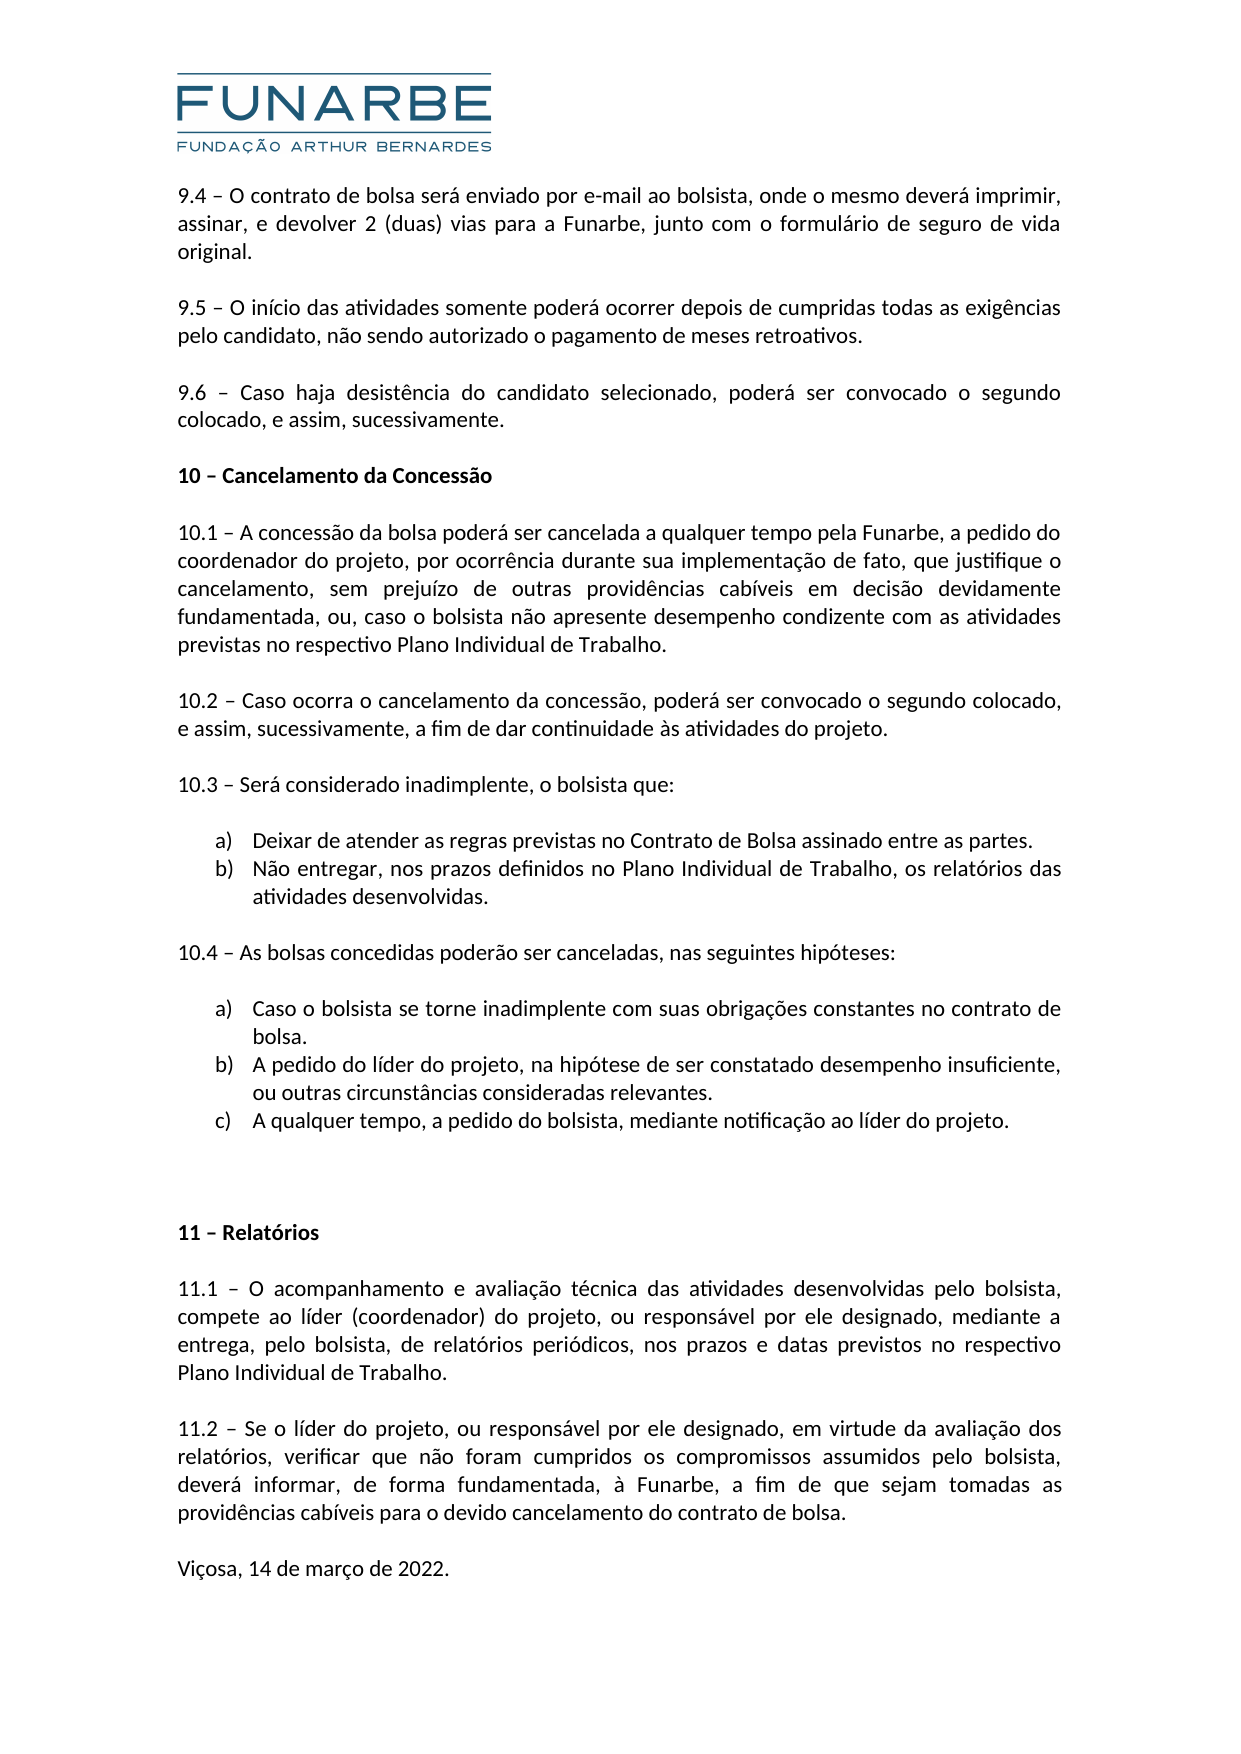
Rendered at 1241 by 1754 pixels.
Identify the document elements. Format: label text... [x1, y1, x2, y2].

text 11.1 – O acompanhamento e avaliação técnica das atividades desenvolvidas pelo bolsista, compete ao líder (coordenador) do projeto, ou responsável por ele designado, mediante a entrega, pelo bolsista, de relatórios periódicos, nos prazos e datas previstos no respectivo Plano Individual de Trabalho. [177, 1274, 1063, 1386]
list A pedido do líder do projeto, na hipótese de ser constatado desempenho insuficiente, ou outras circunstâncias consideradas relevantes. [215, 1050, 1063, 1106]
list Caso o bolsista se torne inadimplente com suas obrigações constantes no contrato de bolsa. [215, 994, 1063, 1050]
text 10.4 – As bolsas concedidas poderão ser canceladas, nas seguintes hipóteses: [177, 938, 1063, 966]
list Não entregar, nos prazos definidos no Plano Individual de Trabalho, os relatórios das atividades desenvolvidas. [215, 854, 1063, 910]
text 9.5 – O início das atividades somente poderá ocorrer depois de cumpridas todas as exigências pelo candidato, não sendo autorizado o pagamento de meses retroativos. [177, 293, 1063, 349]
text 11.2 – Se o líder do projeto, ou responsável por ele designado, em virtude da avaliação dos relatórios, verificar que não foram cumpridos os compromissos assumidos pelo bolsista, deverá informar, de forma fundamentada, à Funarbe, a fim de que sejam tomadas as providências cabíveis para o devido cancelamento do contrato de bolsa. [177, 1414, 1063, 1526]
text 10 – Cancelamento da Concessão [177, 462, 1063, 490]
picture [177, 73, 492, 154]
text 10.3 – Será considerado inadimplente, o bolsista que: [177, 770, 1063, 798]
text 11 – Relatórios [177, 1218, 1063, 1246]
text Viçosa, 14 de março de 2022. [177, 1554, 1063, 1582]
text 9.6 – Caso haja desistência do candidato selecionado, poderá ser convocado o segundo colocado, e assim, sucessivamente. [177, 378, 1063, 434]
text 10.1 – A concessão da bolsa poderá ser cancelada a qualquer tempo pela Funarbe, a pedido do coordenador do projeto, por ocorrência durante sua implementação de fato, que justifique o cancelamento, sem prejuízo de outras providências cabíveis em decisão devidamente fundamentada, ou, caso o bolsista não apresente desempenho condizente com as atividades previstas no respectivo Plano Individual de Trabalho. [177, 518, 1063, 658]
text 10.2 – Caso ocorra o cancelamento da concessão, poderá ser convocado o segundo colocado, e assim, sucessivamente, a fim de dar continuidade às atividades do projeto. [177, 686, 1063, 742]
list A qualquer tempo, a pedido do bolsista, mediante notificação ao líder do projeto. [215, 1106, 1063, 1134]
list Deixar de atender as regras previstas no Contrato de Bolsa assinado entre as partes. [215, 826, 1063, 854]
text 9.4 – O contrato de bolsa será enviado por e-mail ao bolsista, onde o mesmo deverá imprimir, assinar, e devolver 2 (duas) vias para a Funarbe, junto com o formulário de seguro de vida original. [177, 181, 1063, 266]
